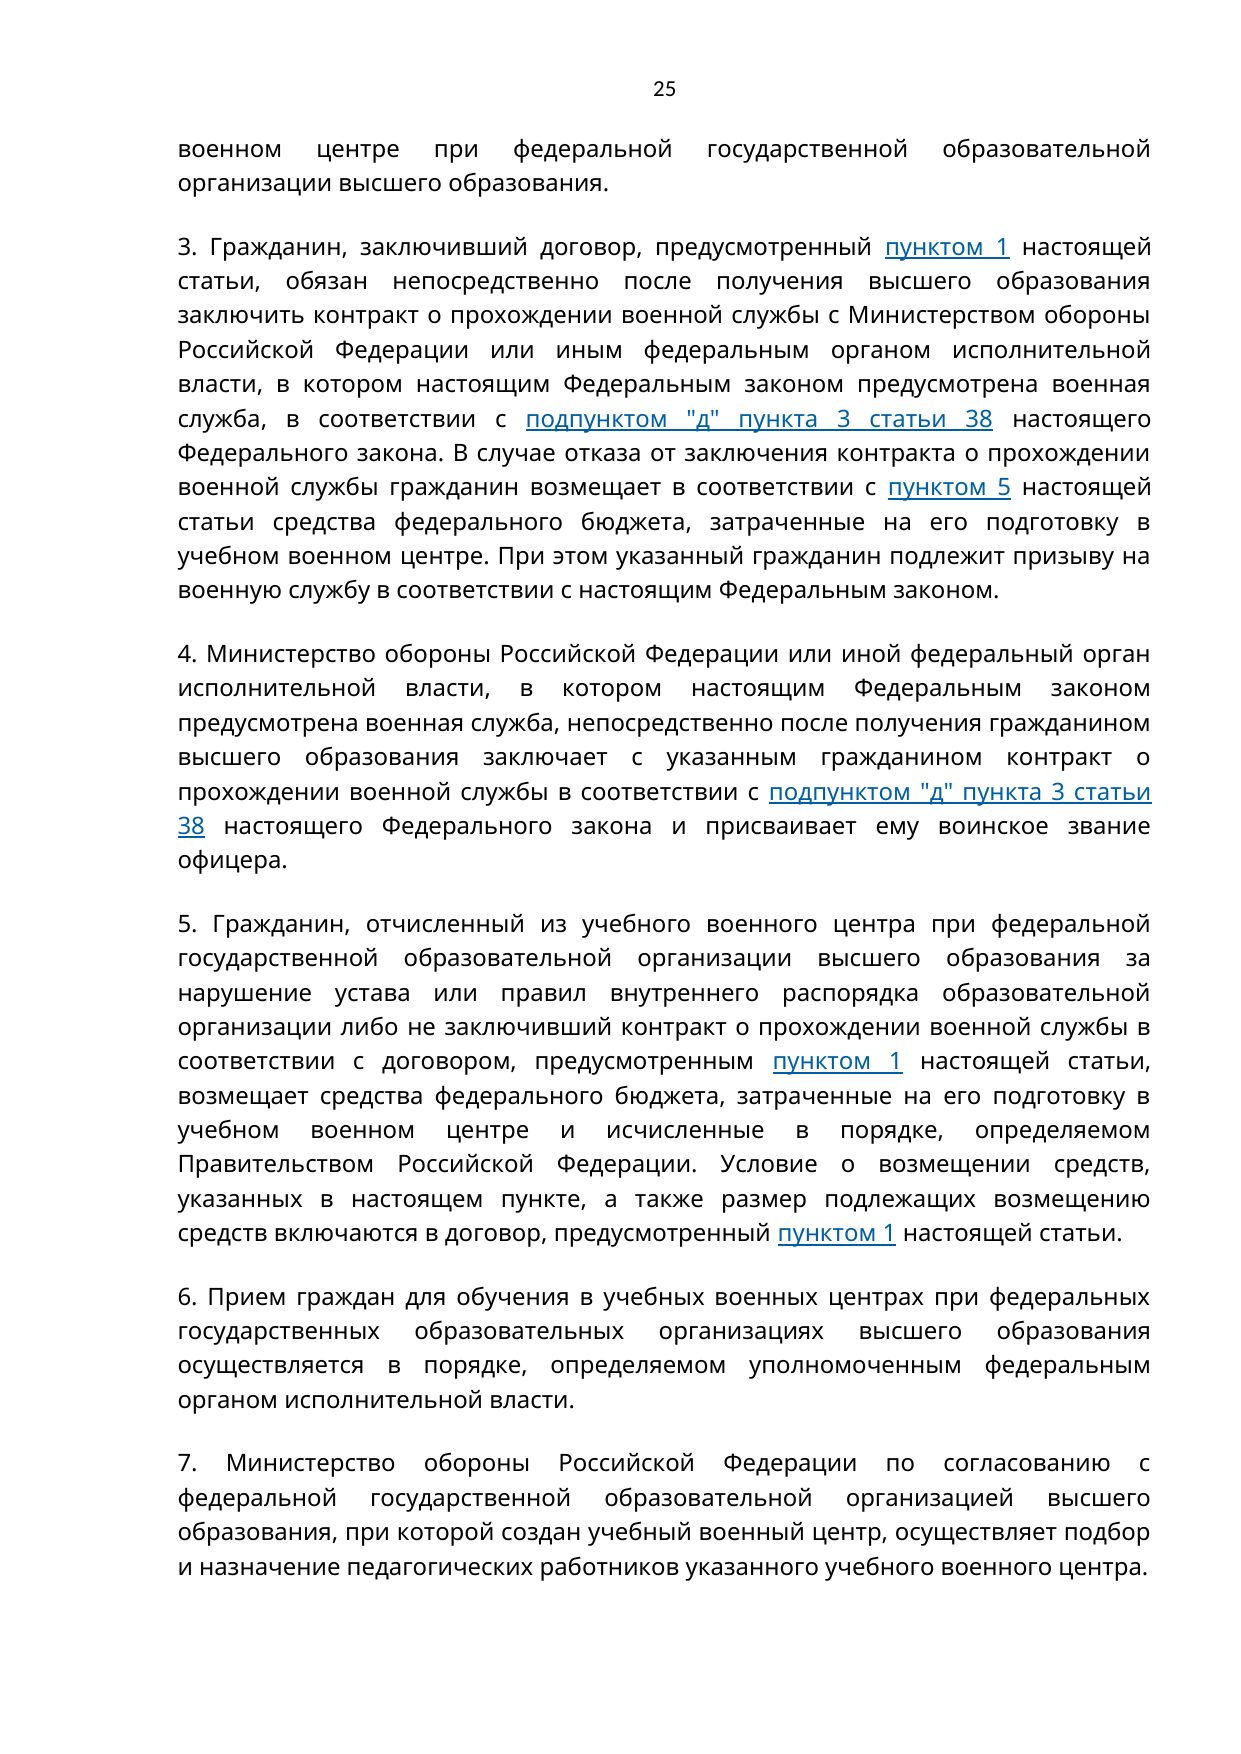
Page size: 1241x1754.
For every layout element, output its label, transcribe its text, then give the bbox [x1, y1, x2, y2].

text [177, 130, 1152, 198]
text 7. Министерство обороны Российской Федерации по согласованию с федеральной государственной образовательной организацией высшего образования, при которой создан учебный военный центр, осуществляет подбор и назначение педагогических работников указанного учебного военного центра. [177, 1444, 1152, 1582]
text 3. Гражданин, заключивший договор, предусмотренный пунктом 1 настоящей статьи, обязан непосредственно после получения высшего образования заключить контракт о прохождении военной службы с Министерством обороны Российской Федерации или иным федеральным органом исполнительной власти, в котором настоящим Федеральным законом предусмотрена военная служба, в соответствии с подпунктом "д" пункта 3 статьи 38 настоящего Федерального закона. В случае отказа от заключения контракта о прохождении военной службы гражданин возмещает в соответствии с пунктом 5 настоящей статьи средства федерального бюджета, затраченные на его подготовку в учебном военном центре. При этом указанный гражданин подлежит призыву на военную службу в соответствии с настоящим Федеральным законом. [177, 228, 1152, 606]
text 4. Министерство обороны Российской Федерации или иной федеральный орган исполнительной власти, в котором настоящим Федеральным законом предусмотрена военная служба, непосредственно после получения гражданином высшего образования заключает с указанным гражданином контракт о прохождении военной службы в соответствии с подпунктом "д" пункта 3 статьи 38 настоящего Федерального закона и присваивает ему воинское звание офицера. [177, 635, 1152, 876]
text 6. Прием граждан для обучения в учебных военных центрах при федеральных государственных образовательных организациях высшего образования осуществляется в порядке, определяемом уполномоченным федеральным органом исполнительной власти. [177, 1278, 1152, 1415]
text 5. Гражданин, отчисленный из учебного военного центра при федеральной государственной образовательной организации высшего образования за нарушение устава или правил внутреннего распорядка образовательной организации либо не заключивший контракт о прохождении военной службы в соответствии с договором, предусмотренным пунктом 1 настоящей статьи, возмещает средства федерального бюджета, затраченные на его подготовку в учебном военном центре и исчисленные в порядке, определяемом Правительством Российской Федерации. Условие о возмещении средств, указанных в настоящем пункте, а также размер подлежащих возмещению средств включаются в договор, предусмотренный пунктом 1 настоящей статьи. [177, 905, 1152, 1248]
